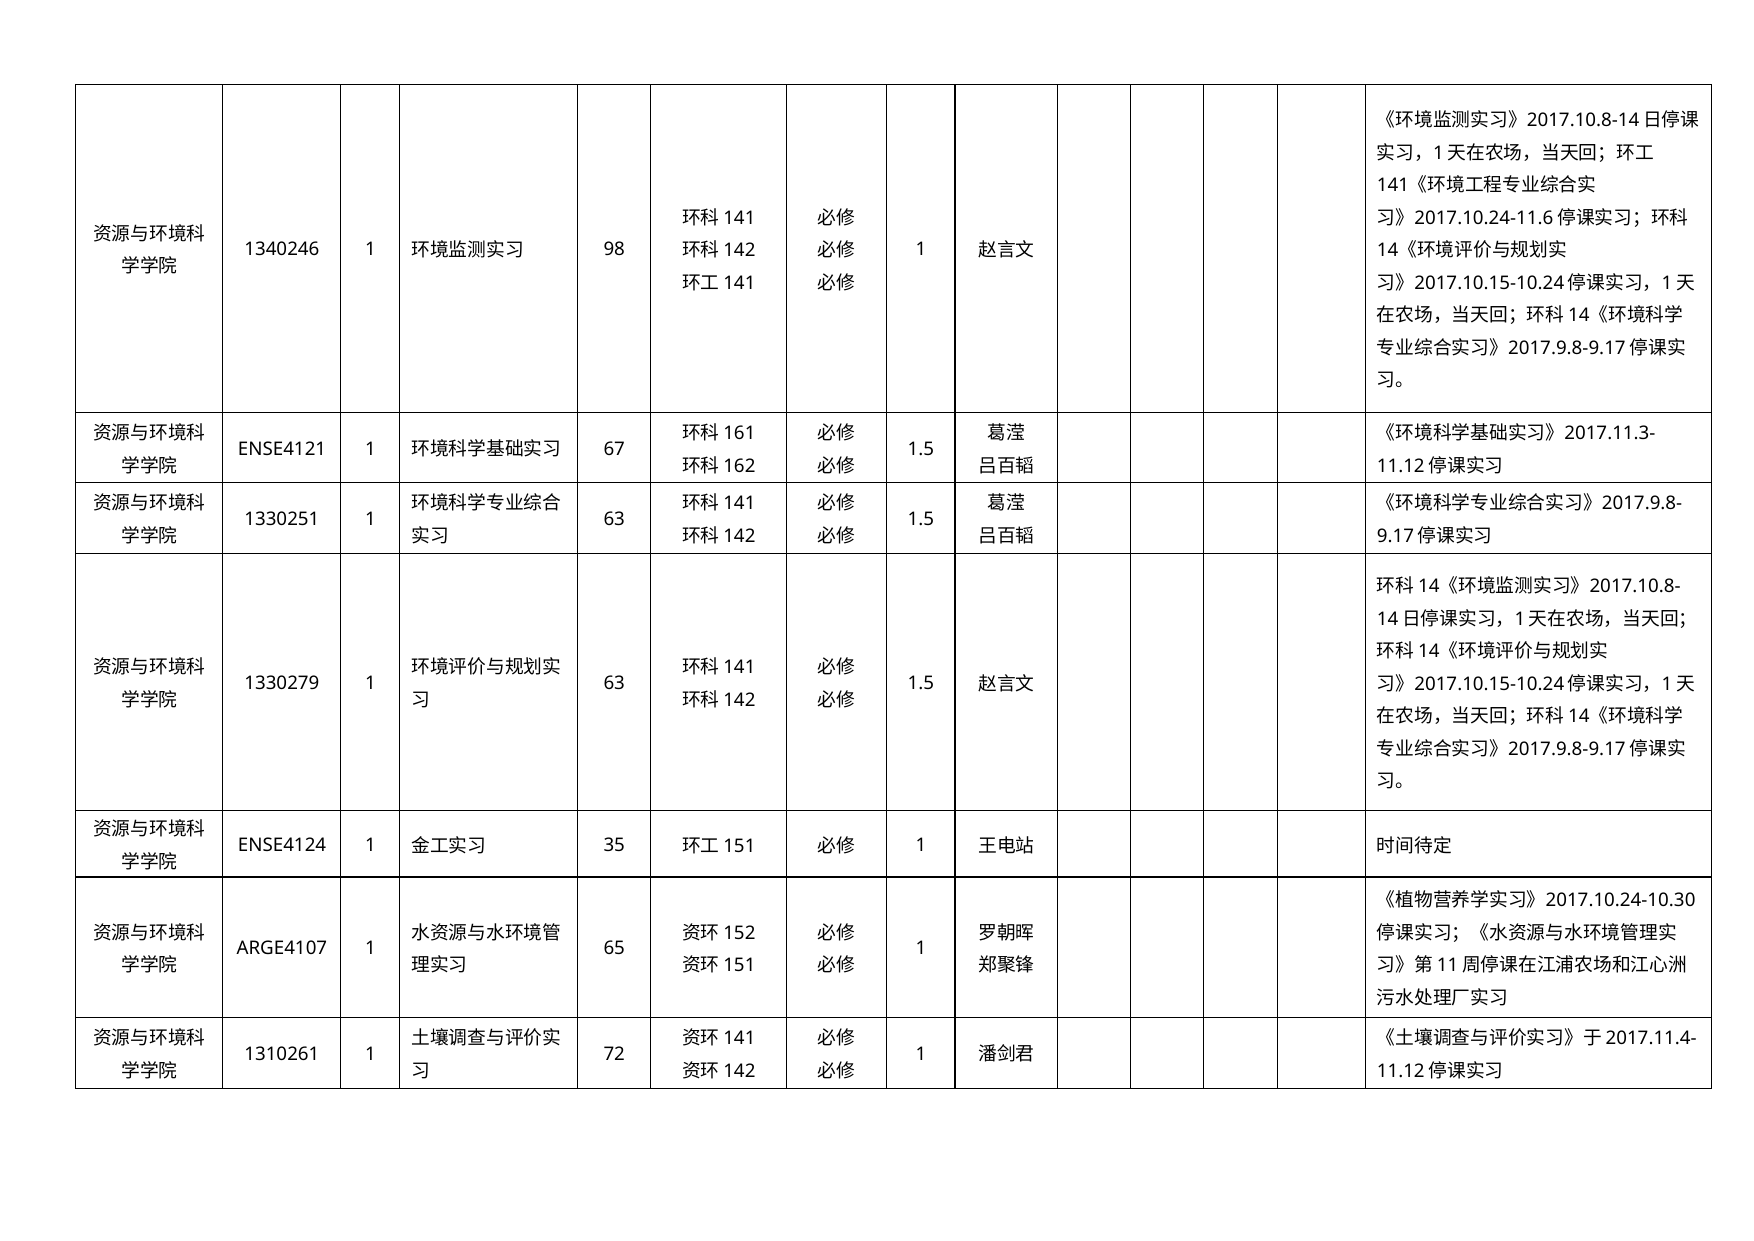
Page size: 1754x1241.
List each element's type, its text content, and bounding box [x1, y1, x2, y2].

table_cell 《环境科学专业综合实习》2017.9.8-9.17停课实习 [1366, 483, 1711, 553]
table_cell [1131, 554, 1203, 810]
table_cell [1278, 85, 1365, 412]
table_cell 1 [887, 1018, 954, 1087]
table_cell 1 [341, 554, 399, 810]
table_cell 1 [887, 85, 954, 412]
table_cell 《环境监测实习》2017.10.8-14日停课实习，1天在农场，当天回；环工141《环境工程专业综合实习》2017.10.24-11.6停课实习；环科14《环境评价与规划实习》2017.10.15-10.24停课实习，1天在农场，当天回；环科14《环境科学专业综合实习》2017.9.8-9.17停课实习。 [1366, 85, 1711, 412]
table_cell 1 [887, 878, 954, 1017]
table_cell [1278, 1018, 1365, 1087]
table_cell [1058, 554, 1130, 810]
table_cell 1330251 [223, 483, 340, 553]
table_cell 环境评价与规划实习 [400, 554, 577, 810]
table_cell 72 [578, 1018, 650, 1087]
table_cell 环工151 [651, 811, 786, 876]
table_cell [1204, 878, 1277, 1017]
table_cell 金工实习 [400, 811, 577, 876]
table_cell 罗朝晖 郑聚锋 [956, 878, 1057, 1017]
table_cell [1058, 85, 1130, 412]
table_cell 63 [578, 483, 650, 553]
table_cell [1204, 554, 1277, 810]
table_cell [1278, 811, 1365, 876]
table_cell [1131, 1018, 1203, 1087]
table_cell 资源与环境科学学院 [76, 554, 222, 810]
table_cell 环科14《环境监测实习》2017.10.8-14日停课实习，1天在农场，当天回；环科14《环境评价与规划实习》2017.10.15-10.24停课实习，1天在农场，当天回；环科14《环境科学专业综合实习》2017.9.8-9.17停课实习。 [1366, 554, 1711, 810]
table_cell 1340246 [223, 85, 340, 412]
table_cell 环境科学基础实习 [400, 413, 577, 482]
table_cell 葛滢 吕百韬 [956, 413, 1057, 482]
table_cell 环科141 环科142 [651, 554, 786, 810]
table_cell 资源与环境科学学院 [76, 811, 222, 876]
table_cell 1 [341, 1018, 399, 1087]
table_cell 63 [578, 554, 650, 810]
table_cell 环境监测实习 [400, 85, 577, 412]
table_cell 赵言文 [956, 554, 1057, 810]
table_cell 水资源与水环境管理实习 [400, 878, 577, 1017]
table_cell 65 [578, 878, 650, 1017]
table_cell 葛滢 吕百韬 [956, 483, 1057, 553]
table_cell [1366, 878, 1711, 1017]
table_cell 必修 必修 必修 [787, 85, 886, 412]
table_cell 资环152 资环151 [651, 878, 786, 1017]
table_cell 1 [341, 85, 399, 412]
table_cell 1.5 [887, 554, 954, 810]
table_cell 35 [578, 811, 650, 876]
table_cell 必修 必修 [787, 878, 886, 1017]
table_cell 赵言文 [956, 85, 1057, 412]
table_cell 1 [341, 811, 399, 876]
table_cell 67 [578, 413, 650, 482]
table_cell 《环境科学基础实习》2017.11.3-11.12停课实习 [1366, 413, 1711, 482]
table_cell 98 [578, 85, 650, 412]
table_cell [1058, 483, 1130, 553]
table_cell 1330279 [223, 554, 340, 810]
table_cell [1278, 483, 1365, 553]
table_cell 必修 必修 [787, 1018, 886, 1087]
table_cell [1204, 413, 1277, 482]
table_cell 环境科学专业综合实习 [400, 483, 577, 553]
table_cell 1 [341, 413, 399, 482]
table_cell [1204, 811, 1277, 876]
table_cell [1058, 1018, 1130, 1087]
table_cell ARGE4107 [223, 878, 340, 1017]
table_cell [1204, 1018, 1277, 1087]
table_cell 资源与环境科学学院 [76, 483, 222, 553]
table_cell [1204, 483, 1277, 553]
table_cell [1131, 878, 1203, 1017]
table_cell [1058, 878, 1130, 1017]
table_cell 环科161 环科162 [651, 413, 786, 482]
table_cell 资源与环境科学学院 [76, 878, 222, 1017]
table_cell 资源与环境科学学院 [76, 85, 222, 412]
table_cell [1058, 811, 1130, 876]
table_cell 环科141 环科142 [651, 483, 786, 553]
table_cell 必修 必修 [787, 413, 886, 482]
table_cell 《土壤调查与评价实习》于2017.11.4-11.12停课实习 [1366, 1018, 1711, 1087]
table_cell 王电站 [956, 811, 1057, 876]
table_cell 资源与环境科学学院 [76, 1018, 222, 1087]
table_cell [1131, 413, 1203, 482]
table_cell 环科141 环科142 环工141 [651, 85, 786, 412]
table_cell 1 [341, 878, 399, 1017]
table_cell [1278, 878, 1365, 1017]
table_cell 1 [341, 483, 399, 553]
table_cell 必修 必修 [787, 554, 886, 810]
table_cell [1131, 85, 1203, 412]
table_cell 1.5 [887, 413, 954, 482]
table_cell 1.5 [887, 483, 954, 553]
table_cell 必修 [787, 811, 886, 876]
table_cell [1278, 554, 1365, 810]
table_cell 土壤调查与评价实习 [400, 1018, 577, 1087]
table_cell 1 [887, 811, 954, 876]
table_cell 潘剑君 [956, 1018, 1057, 1087]
table_cell 资环141 资环142 [651, 1018, 786, 1087]
table_cell 必修 必修 [787, 483, 886, 553]
table_cell [1131, 811, 1203, 876]
table_cell [1058, 413, 1130, 482]
table_cell ENSE4121 [223, 413, 340, 482]
table_cell [1131, 483, 1203, 553]
table_cell 时间待定 [1366, 811, 1711, 876]
table_cell [1204, 85, 1277, 412]
table_cell 1310261 [223, 1018, 340, 1087]
table_cell 资源与环境科学学院 [76, 413, 222, 482]
table_cell [1278, 413, 1365, 482]
table_cell ENSE4124 [223, 811, 340, 876]
